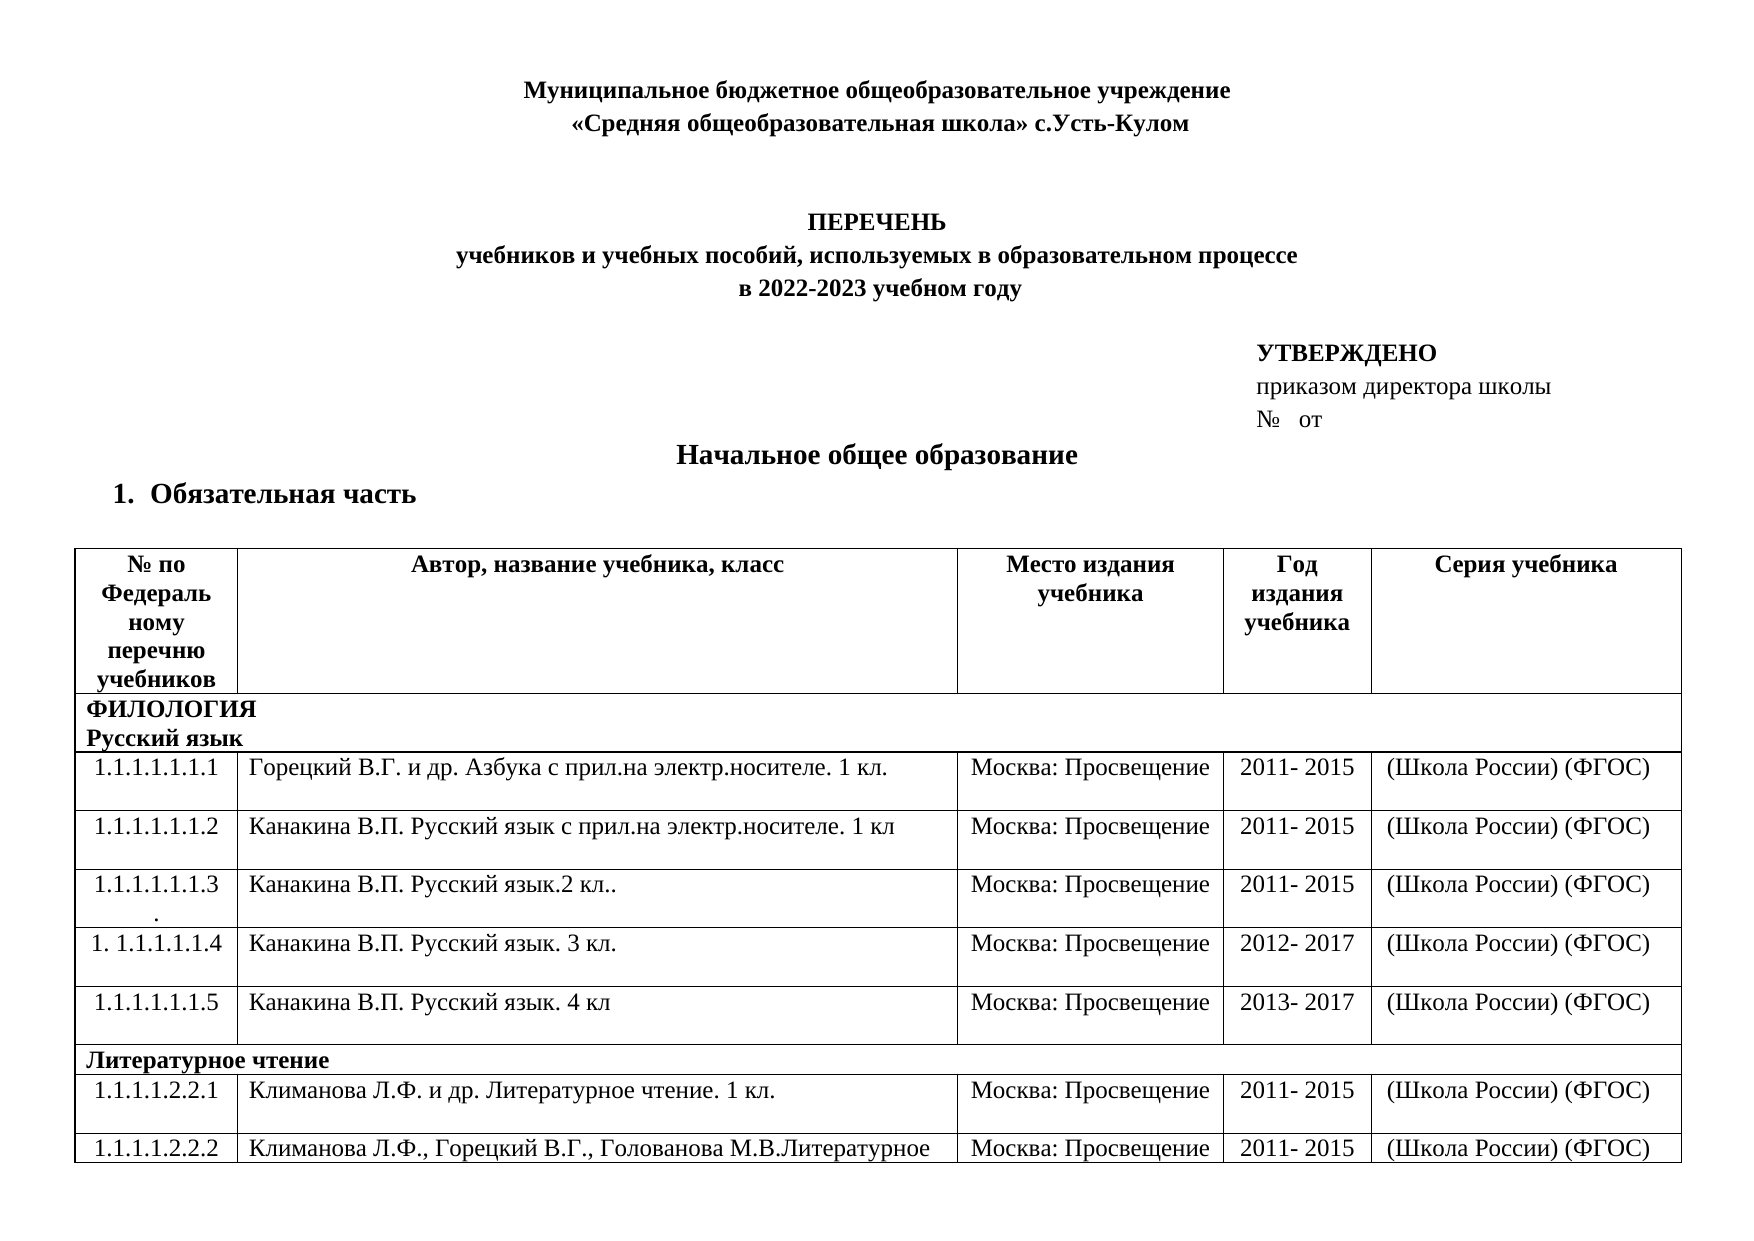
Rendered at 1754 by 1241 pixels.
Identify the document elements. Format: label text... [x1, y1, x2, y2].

table_cell Москва: Просвещение [958, 753, 1223, 810]
table_cell Москва: Просвещение [958, 811, 1223, 868]
table_cell Москва: Просвещение [958, 928, 1223, 986]
table_cell (Школа России) (ФГОС) [1372, 1075, 1681, 1132]
text приказом директора школы [75, 371, 1679, 400]
table_cell 1.1.1.1.1.1.5 [76, 987, 237, 1044]
table_cell 2011- 2015 [1224, 753, 1371, 810]
text «Средняя общеобразовательная школа» с.Усть-Кулом [75, 108, 1679, 137]
table_cell 1.1.1.1.2.2.2 [76, 1134, 237, 1162]
table_header Год издания учебника [1224, 549, 1371, 693]
table_cell 2011- 2015 [1224, 1134, 1371, 1162]
table_cell 2013- 2017 [1224, 987, 1371, 1044]
table_cell Климанова Л.Ф. и др. Литературное чтение. 1 кл. [238, 1075, 957, 1132]
table_cell Москва: Просвещение [958, 1134, 1223, 1162]
table_cell (Школа России) (ФГОС) [1372, 811, 1681, 868]
table_cell Канакина В.П. Русский язык. 4 кл [238, 987, 957, 1044]
text в 2022-2023 учебном году [75, 273, 1679, 302]
table_cell Горецкий В.Г. и др. Азбука с прил.на электр.носителе. 1 кл. [238, 753, 957, 810]
text учебников и учебных пособий, используемых в образовательном процессе [75, 240, 1679, 269]
list Обязательная часть [112, 476, 1679, 509]
table_cell (Школа России) (ФГОС) [1372, 928, 1681, 986]
text Начальное общее образование [75, 437, 1679, 471]
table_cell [238, 1134, 957, 1162]
table_header № по Федераль ному перечню учебников [76, 549, 237, 693]
text № от [75, 404, 1679, 433]
table_cell 1. 1.1.1.1.1.4 [76, 928, 237, 986]
table_cell Москва: Просвещение [958, 870, 1223, 927]
table_cell (Школа России) (ФГОС) [1372, 753, 1681, 810]
table_cell 1.1.1.1.2.2.1 [76, 1075, 237, 1132]
table_cell 1.1.1.1.1.1.3 . [76, 870, 237, 927]
table_header Место издания учебника [958, 549, 1223, 693]
table_cell 2011- 2015 [1224, 811, 1371, 868]
table_cell 1.1.1.1.1.1.2 [76, 811, 237, 868]
table_cell Канакина В.П. Русский язык с прил.на электр.носителе. 1 кл [238, 811, 957, 868]
table_cell Канакина В.П. Русский язык. 3 кл. [238, 928, 957, 986]
table_cell (Школа России) (ФГОС) [1372, 870, 1681, 927]
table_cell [1372, 1134, 1681, 1162]
table_cell 1.1.1.1.1.1.1 [76, 753, 237, 810]
table_cell 2012- 2017 [1224, 928, 1371, 986]
table_header Серия учебника [1372, 549, 1681, 693]
table_cell ФИЛОЛОГИЯ Русский язык [76, 694, 1681, 751]
table_cell Москва: Просвещение [958, 987, 1223, 1044]
text Муниципальное бюджетное общеобразовательное учреждение [75, 75, 1679, 104]
text УТВЕРЖДЕНО [75, 338, 1679, 367]
table_cell (Школа России) (ФГОС) [1372, 987, 1681, 1044]
text ПЕРЕЧЕНЬ [75, 207, 1679, 236]
table_cell 2011- 2015 [1224, 870, 1371, 927]
table_cell Канакина В.П. Русский язык.2 кл.. [238, 870, 957, 927]
table_cell 2011- 2015 [1224, 1075, 1371, 1132]
table_cell Литературное чтение [76, 1045, 1681, 1074]
table_header Автор, название учебника, класс [238, 549, 957, 693]
table_cell Москва: Просвещение [958, 1075, 1223, 1132]
